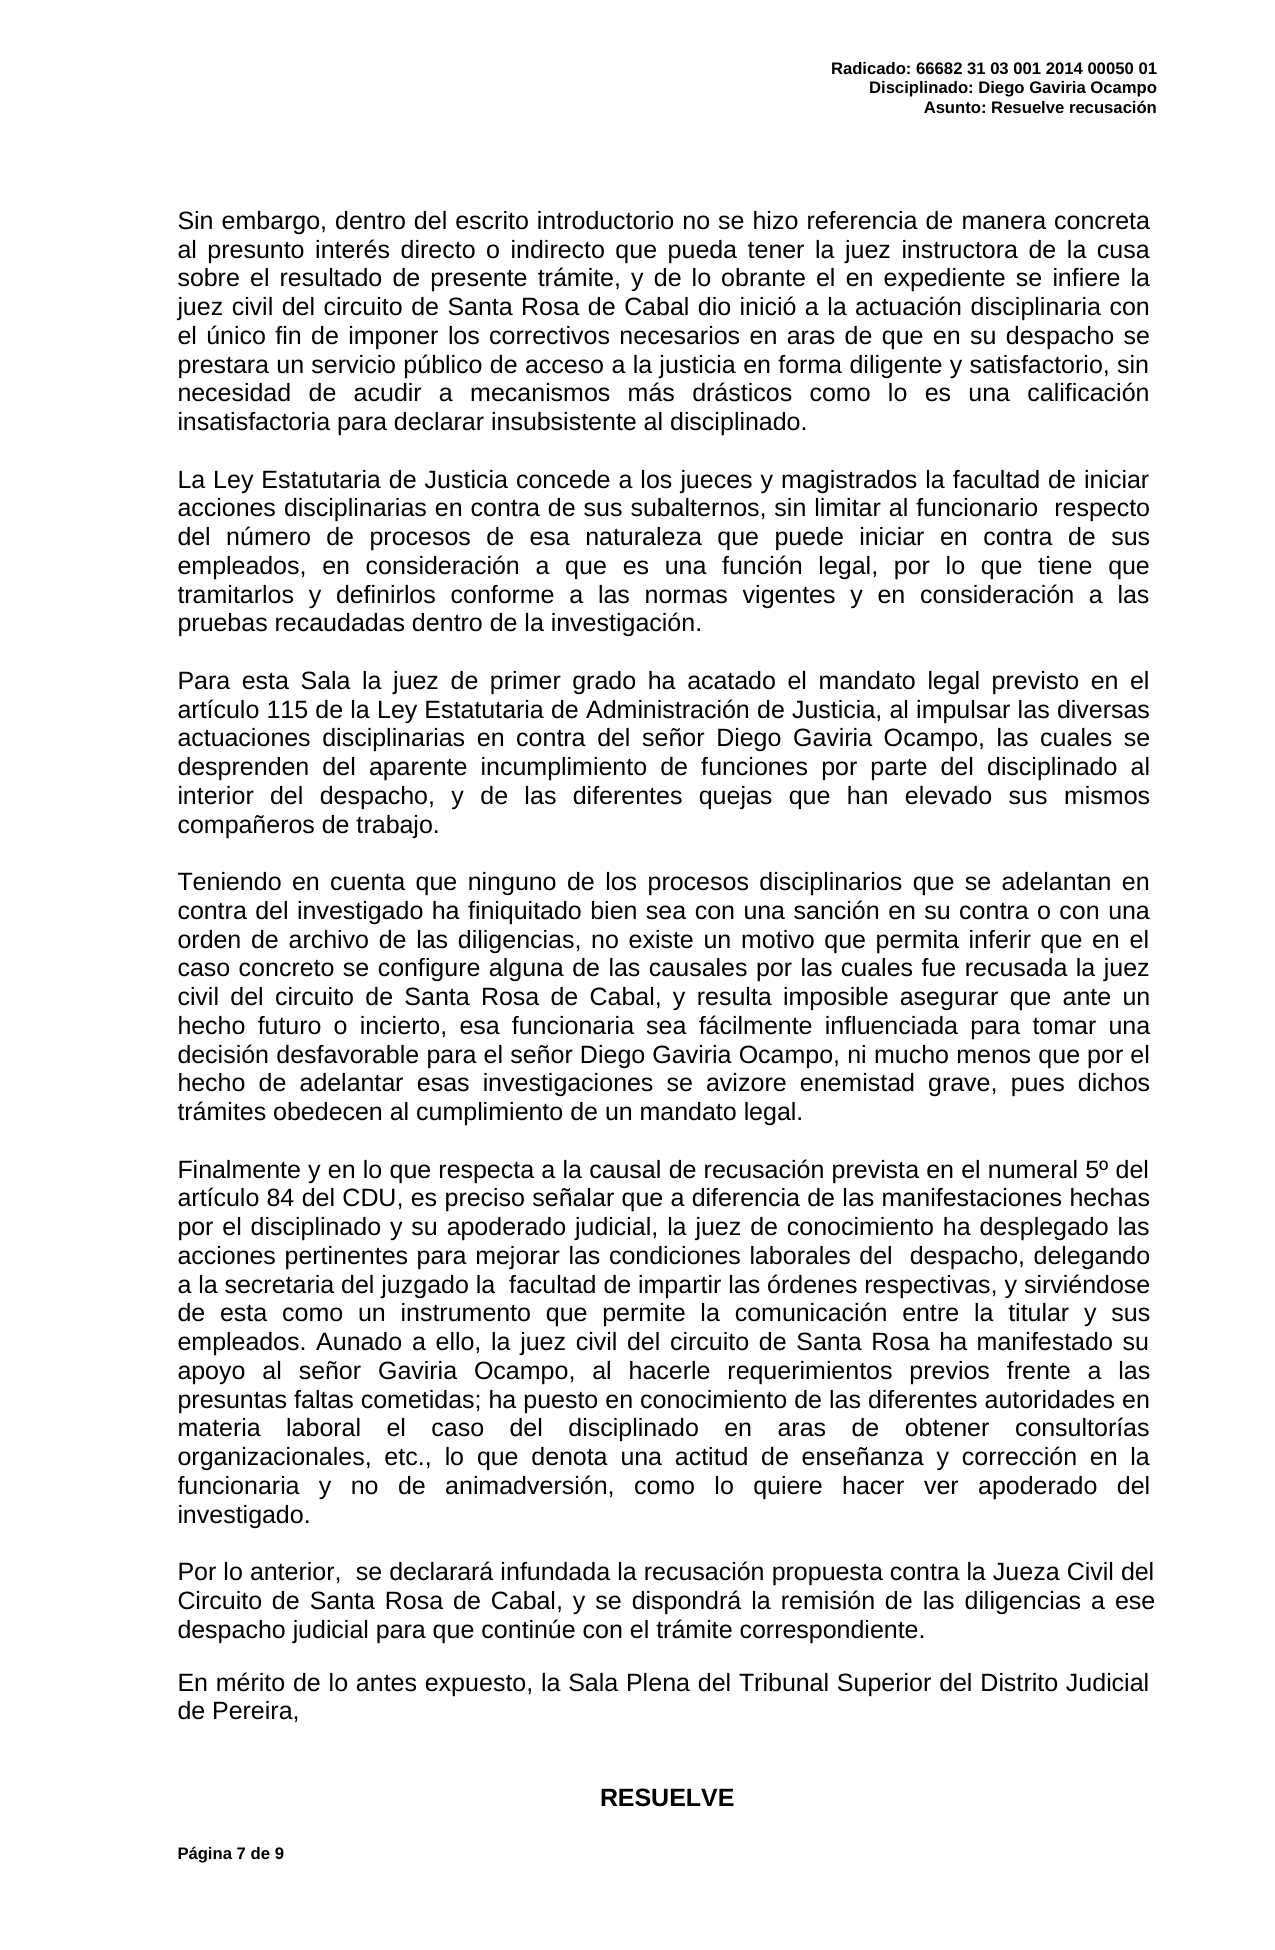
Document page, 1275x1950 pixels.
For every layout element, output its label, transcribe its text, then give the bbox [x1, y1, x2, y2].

text Sin embargo, dentro del escrito introductorio no se hizo referencia de manera concreta al presunto interés directo o indirecto que pueda tener la juez instructora de la cusa sobre el resultado de presente trámite, y de lo obrante el en expediente se infiere la juez civil del circuito de Santa Rosa de Cabal dio inició a la actuación disciplinaria con el único fin de imponer los correctivos necesarios en aras de que en su despacho se prestara un servicio público de acceso a la justicia en forma diligente y satisfactorio, sin necesidad de acudir a mecanismos más drásticos como lo es una calificación insatisfactoria para declarar insubsistente al disciplinado. [177, 206, 1152, 436]
text RESUELVE [177, 1782, 1157, 1811]
text Finalmente y en lo que respecta a la causal de recusación prevista en el numeral 5º del artículo 84 del CDU, es preciso señalar que a diferencia de las manifestaciones hechas por el disciplinado y su apoderado judicial, la juez de conocimiento ha desplegado las acciones pertinentes para mejorar las condiciones laborales del despacho, delegando a la secretaria del juzgado la facultad de impartir las órdenes respectivas, y sirviéndose de esta como un instrumento que permite la comunicación entre la titular y sus empleados. Aunado a ello, la juez civil del circuito de Santa Rosa ha manifestado su apoyo al señor Gaviria Ocampo, al hacerle requerimientos previos frente a las presuntas faltas cometidas; ha puesto en conocimiento de las diferentes autoridades en materia laboral el caso del disciplinado en aras de obtener consultorías organizacionales, etc., lo que denota una actitud de enseñanza y corrección en la funcionaria y no de animadversión, como lo quiere hacer ver apoderado del investigado. [177, 1155, 1152, 1528]
text Para esta Sala la juez de primer grado ha acatado el mandato legal previsto en el artículo 115 de la Ley Estatutaria de Administración de Justicia, al impulsar las diversas actuaciones disciplinarias en contra del señor Diego Gaviria Ocampo, las cuales se desprenden del aparente incumplimiento de funciones por parte del disciplinado al interior del despacho, y de las diferentes quejas que han elevado sus mismos compañeros de trabajo. [177, 666, 1152, 838]
text La Ley Estatutaria de Justicia concede a los jueces y magistrados la facultad de iniciar acciones disciplinarias en contra de sus subalternos, sin limitar al funcionario respecto del número de procesos de esa naturaleza que puede iniciar en contra de sus empleados, en consideración a que es una función legal, por lo que tiene que tramitarlos y definirlos conforme a las normas vigentes y en consideración a las pruebas recaudadas dentro de la investigación. [177, 465, 1152, 637]
text Teniendo en cuenta que ninguno de los procesos disciplinarios que se adelantan en contra del investigado ha finiquitado bien sea con una sanción en su contra o con una orden de archivo de las diligencias, no existe un motivo que permita inferir que en el caso concreto se configure alguna de las causales por las cuales fue recusada la juez civil del circuito de Santa Rosa de Cabal, y resulta imposible asegurar que ante un hecho futuro o incierto, esa funcionaria sea fácilmente influenciada para tomar una decisión desfavorable para el señor Diego Gaviria Ocampo, ni mucho menos que por el hecho de adelantar esas investigaciones se avizore enemistad grave, pues dichos trámites obedecen al cumplimiento de un mandato legal. [177, 867, 1152, 1126]
text En mérito de lo antes expuesto, la Sala Plena del Tribunal Superior del Distrito Judicial de Pereira, [177, 1667, 1152, 1725]
text Por lo anterior, se declarará infundada la recusación propuesta contra la Jueza Civil del Circuito de Santa Rosa de Cabal, y se dispondrá la remisión de las diligencias a ese despacho judicial para que continúe con el trámite correspondiente. [177, 1557, 1157, 1643]
